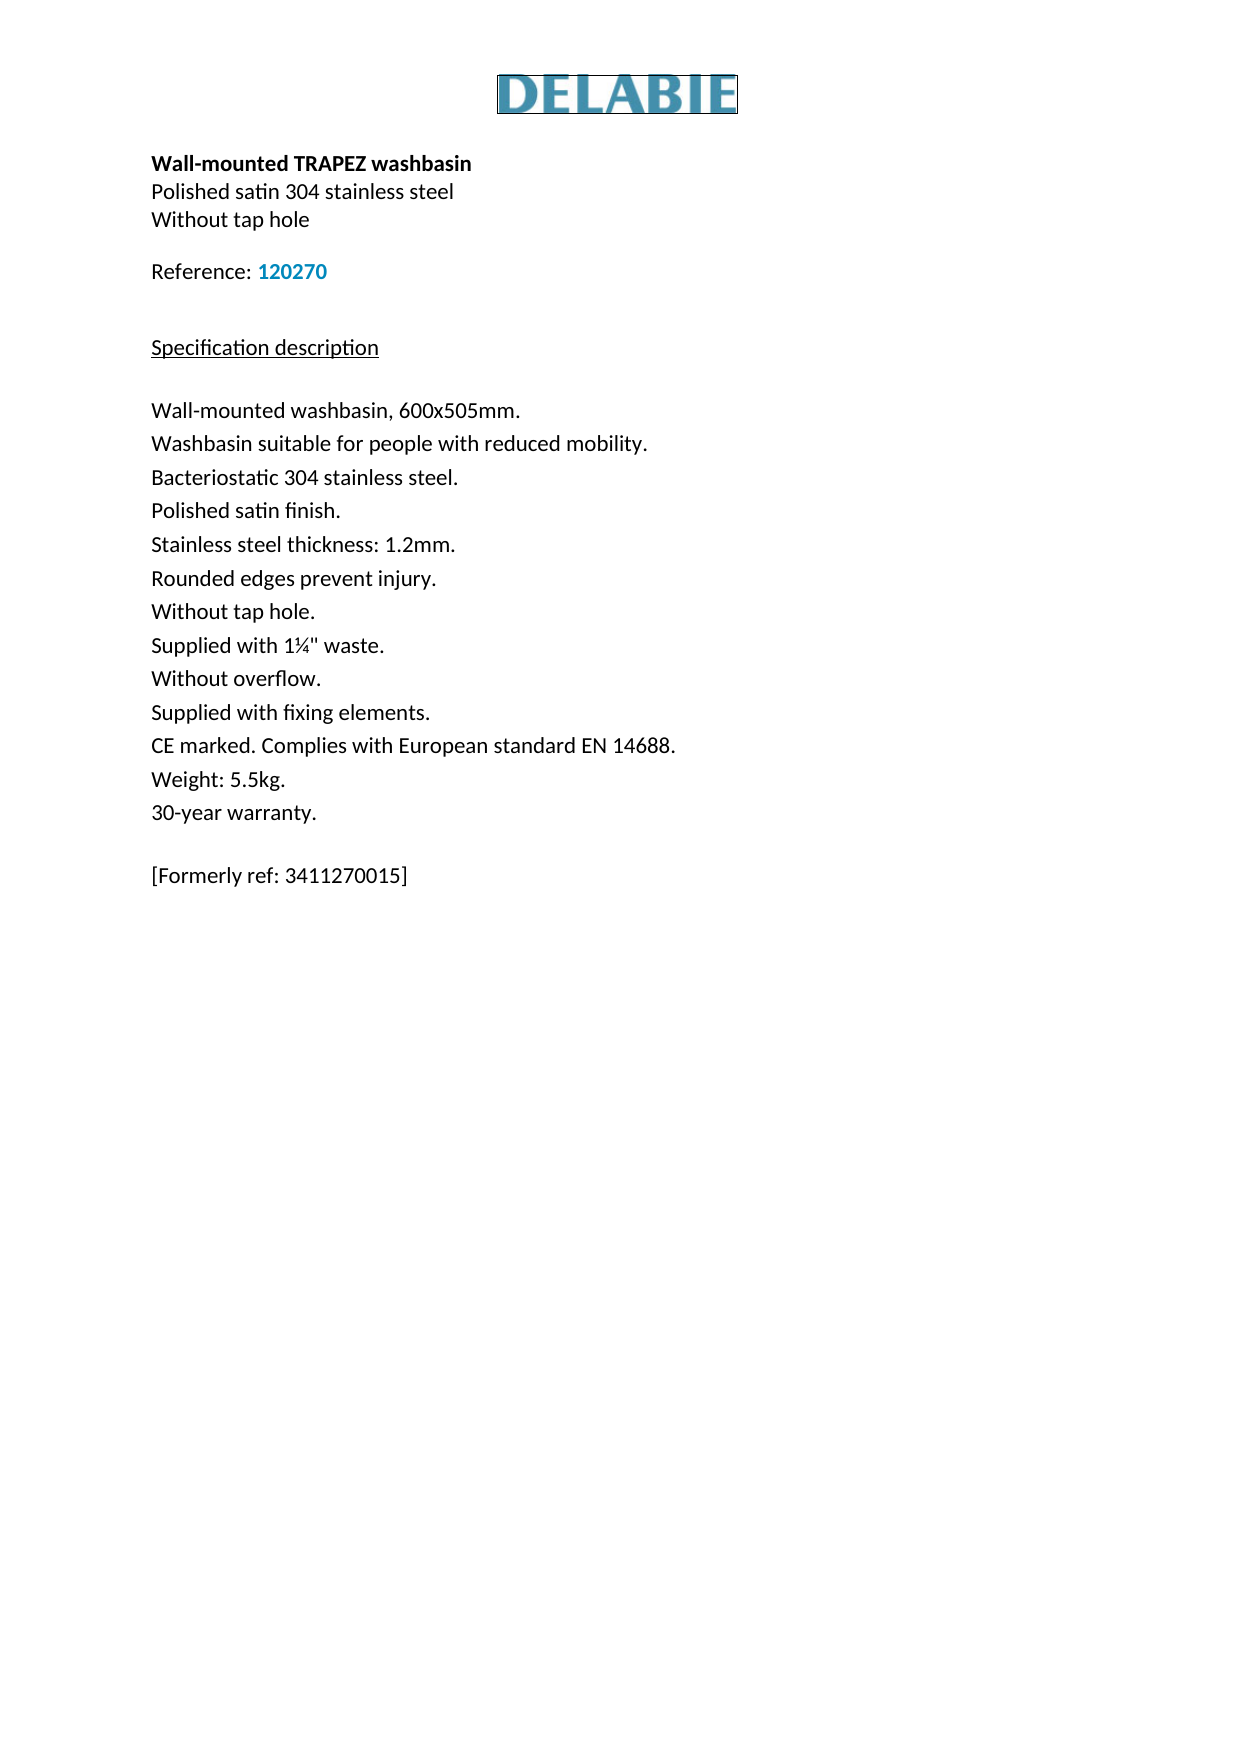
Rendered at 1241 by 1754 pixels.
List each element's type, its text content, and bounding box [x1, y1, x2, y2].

text Without tap hole. [151, 597, 1084, 625]
text 30-year warranty. [151, 798, 1084, 827]
text [Formerly ref: 3411270015] [151, 861, 1084, 889]
text Reference: 120270 [151, 257, 1084, 285]
picture [498, 76, 737, 113]
text Specification description [151, 333, 1084, 361]
text Rounded edges prevent injury. [151, 564, 1084, 592]
text Supplied with fixing elements. [151, 698, 1084, 726]
text Polished satin finish. [151, 497, 1084, 525]
text Stainless steel thickness: 1.2mm. [151, 530, 1084, 558]
text Supplied with 1¼" waste. [151, 631, 1084, 659]
text Polished satin 304 stainless steel [151, 177, 1084, 205]
text Weight: 5.5kg. [151, 765, 1084, 793]
text Without overflow. [151, 664, 1084, 692]
text Wall-mounted TRAPEZ washbasin [151, 149, 1084, 177]
text Without tap hole [151, 205, 1084, 233]
text Bacteriostatic 304 stainless steel. [151, 463, 1084, 491]
text Washbasin suitable for people with reduced mobility. [151, 429, 1084, 458]
text Wall-mounted washbasin, 600x505mm. [151, 396, 1084, 424]
text CE marked. Complies with European standard EN 14688. [151, 731, 1084, 759]
